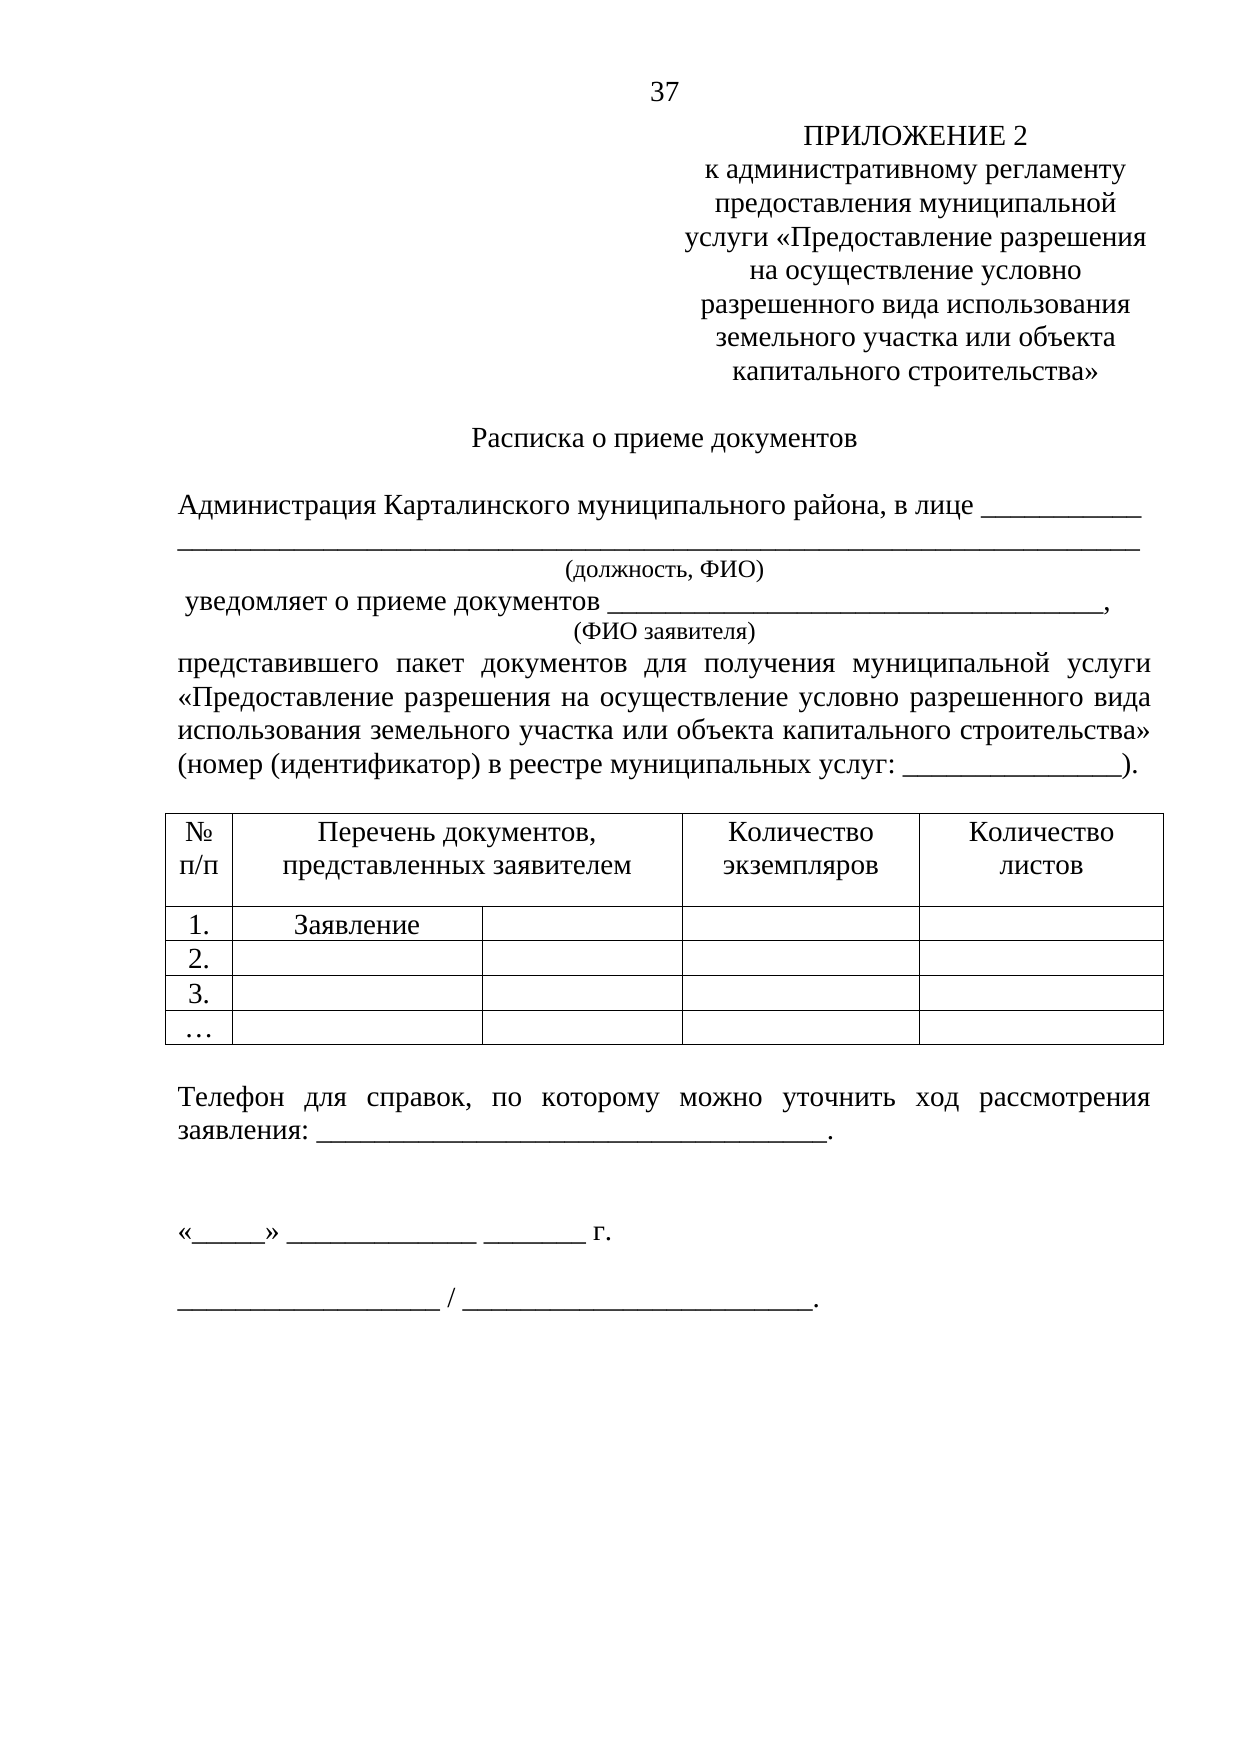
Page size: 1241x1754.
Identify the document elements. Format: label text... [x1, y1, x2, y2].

table_cell [483, 976, 682, 1009]
table_header Перечень документов, представленных заявителем [233, 814, 682, 906]
table_header Количество экземпляров [683, 814, 919, 906]
table_cell [920, 941, 1163, 975]
table_cell [233, 1011, 482, 1044]
table_cell [683, 941, 919, 975]
table_cell [920, 1011, 1163, 1044]
table_cell [683, 907, 919, 940]
table_cell … [166, 1011, 232, 1044]
text (должность, ФИО) [177, 554, 1152, 583]
text Администрация Карталинского муниципального района, в лице ___________ [177, 487, 1152, 521]
table_cell [683, 1011, 919, 1044]
table_cell 1. [166, 907, 232, 940]
text __________________________________________________________________ [177, 521, 1152, 554]
table_cell [233, 976, 482, 1009]
text Телефон для справок, по которому можно уточнить ход рассмотрения заявления: ___________________________________. [177, 1079, 1152, 1146]
table_header № п/п [166, 814, 232, 906]
table_cell 2. [166, 941, 232, 975]
text к административному регламенту предоставления муниципальной услуги «Предоставление разрешения на осуществление условно разрешенного вида использования земельного участка или объекта капитального строительства» [679, 152, 1152, 386]
table_cell [483, 1011, 682, 1044]
text ПРИЛОЖЕНИЕ 2 [679, 118, 1152, 152]
text уведомляет о приеме документов __________________________________, [177, 583, 1152, 616]
text __________________ / ________________________. [177, 1280, 1152, 1313]
table_cell Заявление [233, 907, 482, 940]
table_cell [920, 907, 1163, 940]
table_cell [483, 941, 682, 975]
table_cell [683, 976, 919, 1009]
table_cell [233, 941, 482, 975]
text представившего пакет документов для получения муниципальной услуги «Предоставление разрешения на осуществление условно разрешенного вида использования земельного участка или объекта капитального строительства» (номер (идентификатор) в реестре муниципальных услуг: _______________). [177, 645, 1152, 779]
text (ФИО заявителя) [177, 616, 1152, 645]
text «_____» _____________ _______ г. [177, 1213, 1152, 1246]
table_cell 3. [166, 976, 232, 1009]
table_header Количество листов [920, 814, 1163, 906]
text Расписка о приеме документов [177, 420, 1152, 453]
table_cell [920, 976, 1163, 1009]
table_cell [483, 907, 682, 940]
